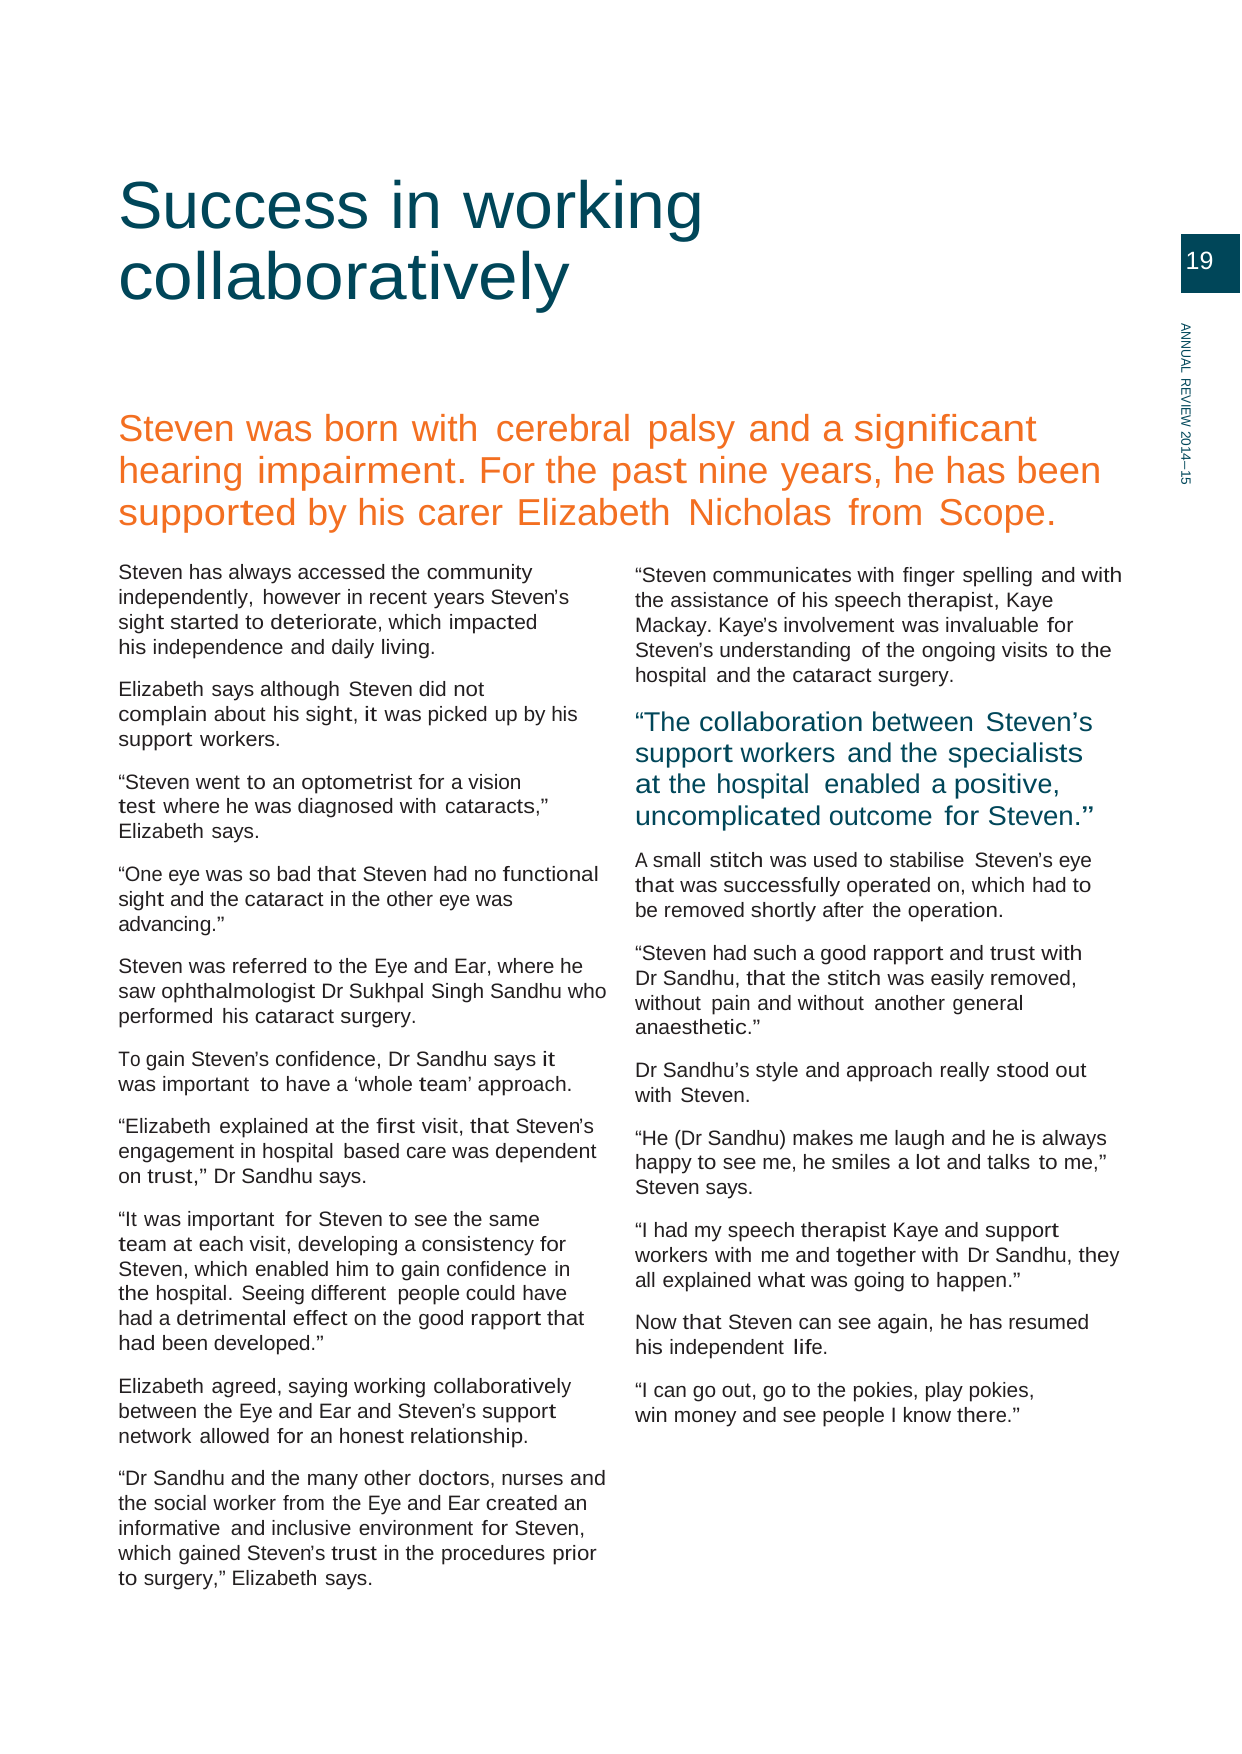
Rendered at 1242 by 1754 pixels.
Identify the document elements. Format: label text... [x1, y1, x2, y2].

text “I can go out, go to the pokies, play pokies, win money and see people I know there.” [635, 1378, 1071, 1426]
text Elizabeth says although Steven did not complain about his sight, it was picked up by his support workers. [118, 677, 579, 751]
text Steven was born with cerebral palsy and a significant hearing impairment. For the past nine years, he has been supported by his carer Elizabeth Nicholas from Scope. [118, 408, 1106, 533]
text collaboratively 19 [118, 243, 1229, 314]
text “He (Dr Sandhu) makes me laugh and he is always happy to see me, he smiles a lot and talks to me,” Steven says. [635, 1125, 1109, 1199]
text A small stitch was used to stabilise Steven’s eye that was successfully operated on, which had to be removed shortly after the operation. [635, 848, 1119, 922]
text Dr Sandhu’s style and approach really stood out with Steven. [635, 1058, 1088, 1107]
picture [1181, 447, 1190, 453]
text “Steven went to an optometrist for a vision test where he was diagnosed with cataracts,” Elizabeth says. [118, 769, 562, 843]
text Steven was referred to the Eye and Ear, where he saw ophthalmologist Dr Sukhpal Singh Sandhu who performed his cataract surgery. [118, 954, 609, 1028]
text “It was important for Steven to see the same team at each visit, developing a consistency for Steven, which enabled him to gain confidence in the hospital. Seeing different people could have had a detrimental effect on the good rapport that had been developed.” [118, 1207, 592, 1355]
picture [1181, 432, 1190, 438]
text “The collaboration between Steven’s support workers and the specialists at the hospital enabled a positive, uncomplicated outcome for Steven.” [635, 706, 1097, 831]
text To gain Steven’s confidence, Dr Sandhu says it was important to have a ‘whole team’ approach. [118, 1047, 595, 1096]
text Success in working [118, 166, 1229, 243]
picture [1181, 395, 1190, 401]
picture [1181, 471, 1190, 477]
picture [1181, 343, 1190, 348]
text “Dr Sandhu and the many other doctors, nurses and the social worker from the Eye and Ear created an informative and inclusive environment for Steven, which gained Steven’s trust in the procedures prior to surgery,” Elizabeth says. [118, 1466, 608, 1589]
text “Elizabeth explained at the first visit, that Steven’s engagement in hospital based care was dependent on trust,” Dr Sandhu says. [118, 1114, 602, 1188]
text Mackay. Kaye’s involvement was invaluable for Steven’s understanding of the ongoing visits to the hospital and the cataract surgery. [635, 613, 1112, 687]
text “I had my speech therapist Kaye and support workers with me and together with Dr Sandhu, they all explained what was going to happen.” [635, 1218, 1121, 1291]
text Now that Steven can see again, he has resumed his independent life. [635, 1310, 1122, 1359]
text “Steven had such a good rapport and trust with Dr Sandhu, that the stitch was easily removed, without pain and without another general anaesthetic.” [635, 941, 1083, 1039]
text Elizabeth agreed, saying working collaboratively between the Eye and Ear and Steven’s support network allowed for an honest relationship. [118, 1374, 574, 1447]
text “One eye was so bad that Steven had no functional sight and the cataract in the other eye was advancing.” [118, 862, 611, 936]
picture [1181, 419, 1190, 425]
text “Steven communicates with finger spelling and with the assistance of his speech therapist, Kaye [635, 563, 1128, 612]
picture [1181, 453, 1190, 460]
picture [1181, 334, 1190, 339]
text Steven has always accessed the community independently, however in recent years Steven’s sight started to deteriorate, which impacted his independence and daily living. [118, 560, 569, 658]
